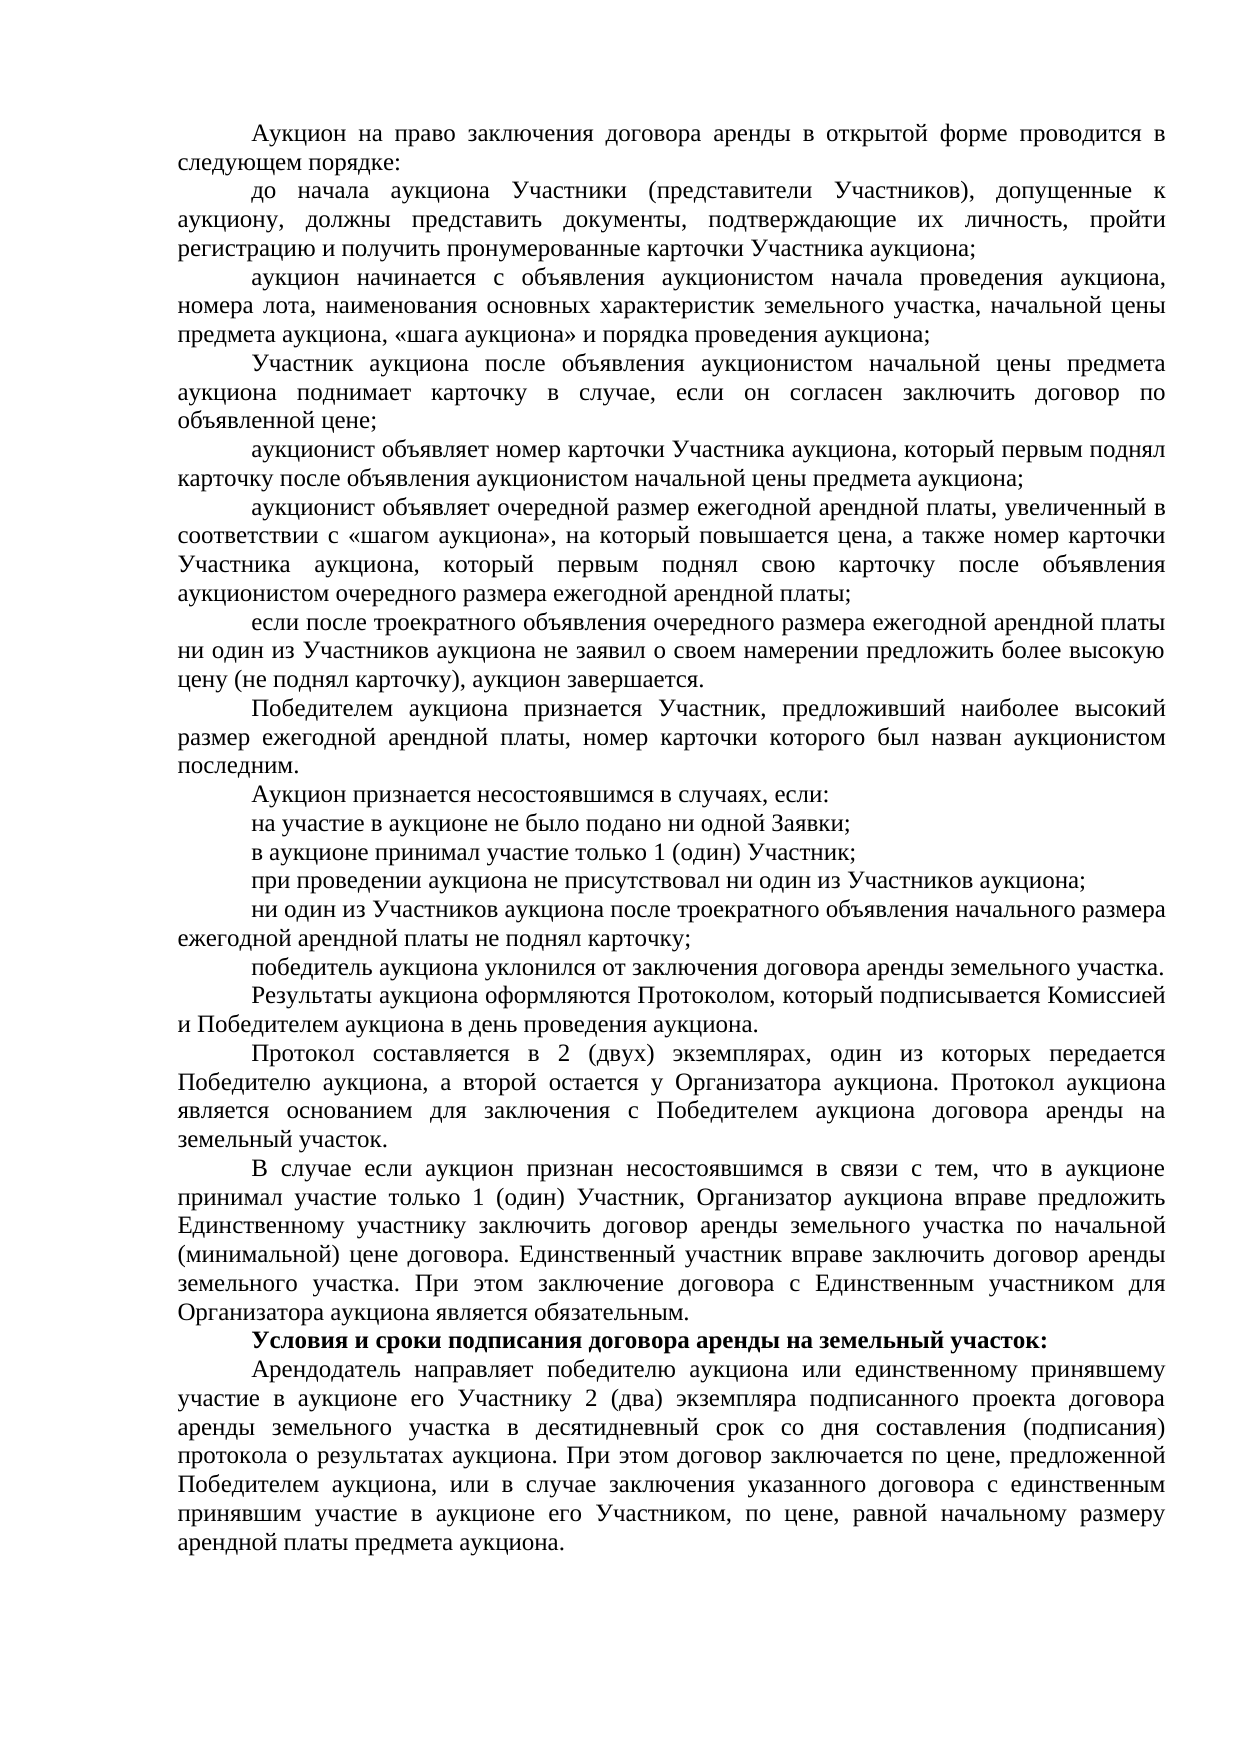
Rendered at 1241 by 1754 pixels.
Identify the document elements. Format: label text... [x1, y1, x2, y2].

text Участник аукциона после объявления аукционистом начальной цены предмета аукциона поднимает карточку в случае, если он согласен заключить договор по объявленной цене; [177, 348, 1166, 434]
text аукционист объявляет очередной размер ежегодной арендной платы, увеличенный в соответствии с «шагом аукциона», на который повышается цена, а также номер карточки Участника аукциона, который первым поднял свою карточку после объявления аукционистом очередного размера ежегодной арендной платы; [177, 492, 1166, 607]
text аукционист объявляет номер карточки Участника аукциона, который первым поднял карточку после объявления аукционистом начальной цены предмета аукциона; [177, 434, 1166, 492]
text Победителем аукциона признается Участник, предложивший наиболее высокий размер ежегодной арендной платы, номер карточки которого был назван аукционистом последним. [177, 693, 1166, 779]
text Результаты аукциона оформляются Протоколом, который подписывается Комиссией и Победителем аукциона в день проведения аукциона. [177, 981, 1166, 1038]
text Аукцион на право заключения договора аренды в открытой форме проводится в следующем порядке: [177, 118, 1166, 176]
text ни один из Участников аукциона после троекратного объявления начального размера ежегодной арендной платы не поднял карточку; [177, 894, 1166, 952]
text до начала аукциона Участники (представители Участников), допущенные к аукциону, должны представить документы, подтверждающие их личность, пройти регистрацию и получить пронумерованные карточки Участника аукциона; [177, 176, 1166, 262]
text Аукцион признается несостоявшимся в случаях, если: [177, 779, 1166, 808]
text если после троекратного объявления очередного размера ежегодной арендной платы ни один из Участников аукциона не заявил о своем намерении предложить более высокую цену (не поднял карточку), аукцион завершается. [177, 607, 1166, 693]
text победитель аукциона уклонился от заключения договора аренды земельного участка. [177, 952, 1166, 981]
text аукцион начинается с объявления аукционистом начала проведения аукциона, номера лота, наименования основных характеристик земельного участка, начальной цены предмета аукциона, «шага аукциона» и порядка проведения аукциона; [177, 262, 1166, 348]
text Арендодатель направляет победителю аукциона или единственному принявшему участие в аукционе его Участнику 2 (два) экземпляра подписанного проекта договора аренды земельного участка в десятидневный срок со дня составления (подписания) протокола о результатах аукциона. При этом договор заключается по цене, предложенной Победителем аукциона, или в случае заключения указанного договора с единственным принявшим участие в аукционе его Участником, по цене, равной начальному размеру арендной платы предмета аукциона. [177, 1354, 1166, 1556]
text Протокол составляется в 2 (двух) экземплярах, один из которых передается Победителю аукциона, а второй остается у Организатора аукциона. Протокол аукциона является основанием для заключения с Победителем аукциона договора аренды на земельный участок. [177, 1038, 1166, 1153]
text В случае если аукцион признан несостоявшимся в связи с тем, что в аукционе принимал участие только 1 (один) Участник, Организатор аукциона вправе предложить Единственному участнику заключить договор аренды земельного участка по начальной (минимальной) цене договора. Единственный участник вправе заключить договор аренды земельного участка. При этом заключение договора с Единственным участником для Организатора аукциона является обязательным. [177, 1153, 1166, 1326]
text Условия и сроки подписания договора аренды на земельный участок: [177, 1326, 1166, 1354]
text на участие в аукционе не было подано ни одной Заявки; [177, 808, 1166, 837]
text в аукционе принимал участие только 1 (один) Участник; [177, 837, 1166, 866]
text при проведении аукциона не присутствовал ни один из Участников аукциона; [177, 866, 1166, 894]
